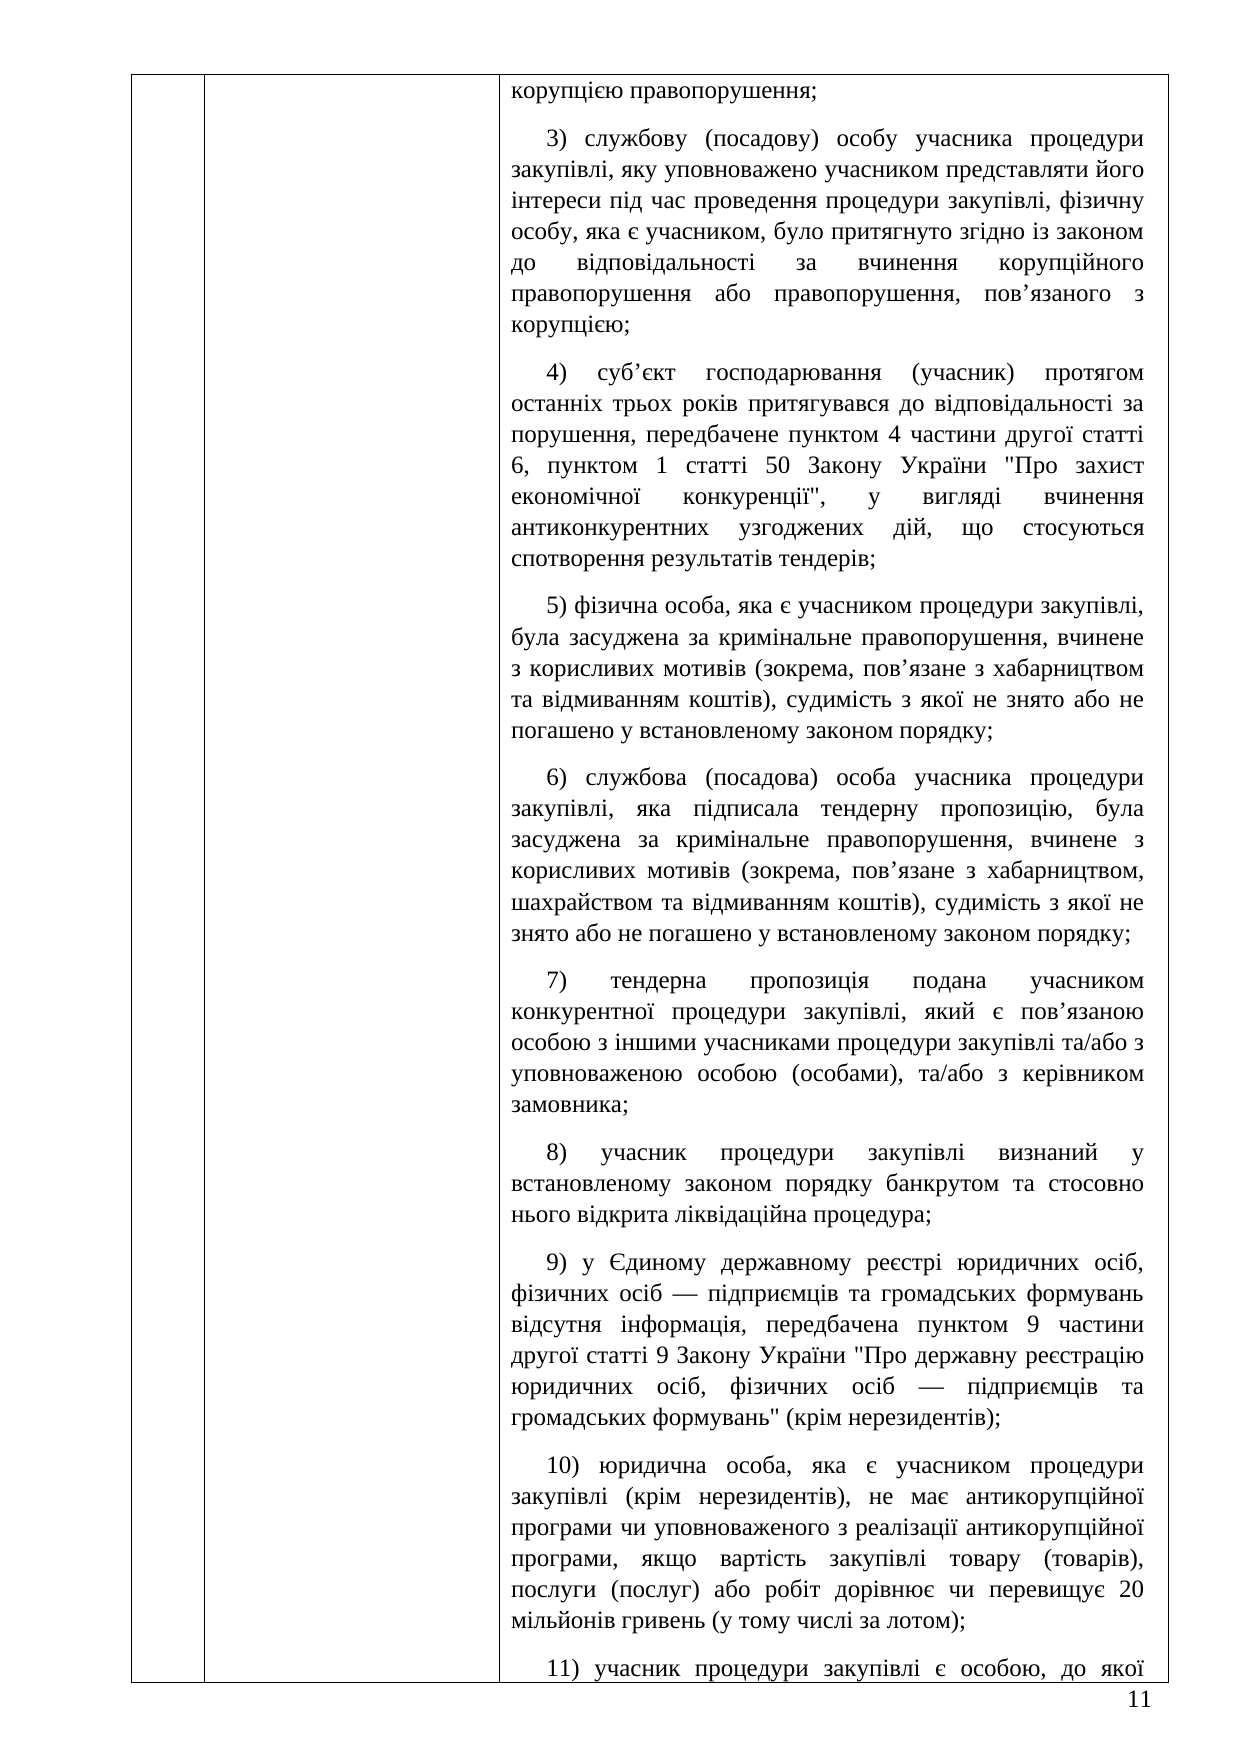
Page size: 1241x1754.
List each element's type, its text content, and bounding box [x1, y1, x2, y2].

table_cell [205, 75, 499, 1682]
table_cell 5 [132, 75, 204, 1682]
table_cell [500, 75, 1168, 1682]
